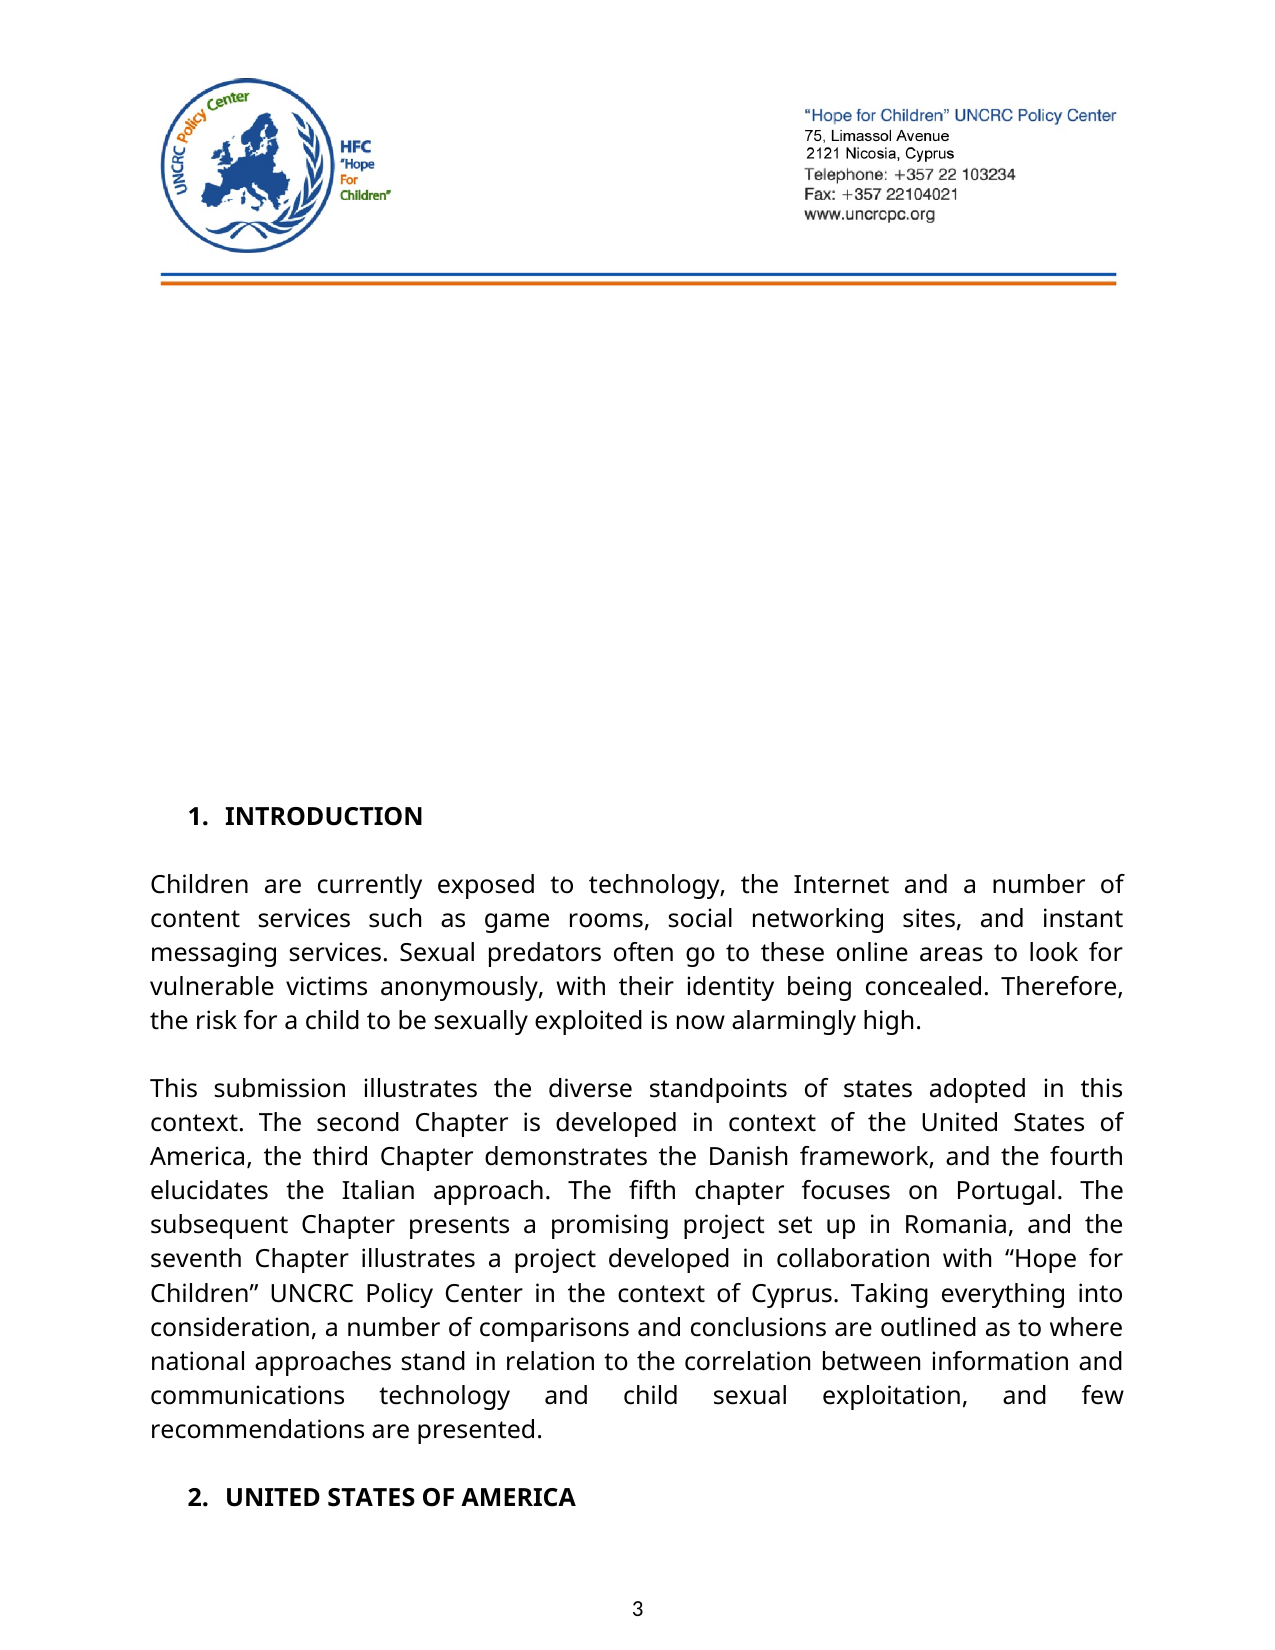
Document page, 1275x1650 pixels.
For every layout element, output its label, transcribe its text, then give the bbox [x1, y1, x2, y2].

list INTRODUCTION [187, 798, 1125, 832]
list UNITED STATES OF AMERICA [187, 1479, 1125, 1514]
text Children are currently exposed to technology, the Internet and a number of content services such as game rooms, social networking sites, and instant messaging services. Sexual predators often go to these online areas to look for vulnerable victims anonymously, with their identity being concealed. Therefore, the risk for a child to be sexually exploited is now alarmingly high. [150, 866, 1125, 1037]
text This submission illustrates the diverse standpoints of states adopted in this context. The second Chapter is developed in context of the United States of America, the third Chapter demonstrates the Danish framework, and the fourth elucidates the Italian approach. The fifth chapter focuses on Portugal. The subsequent Chapter presents a promising project set up in Romania, and the seventh Chapter illustrates a project developed in collaboration with “Hope for Children” UNCRC Policy Center in the context of Cyprus. Taking everything into consideration, a number of comparisons and conclusions are outlined as to where national approaches stand in relation to the correlation between information and communications technology and child sexual exploitation, and few recommendations are presented. [150, 1071, 1125, 1446]
picture [150, 75, 1125, 288]
